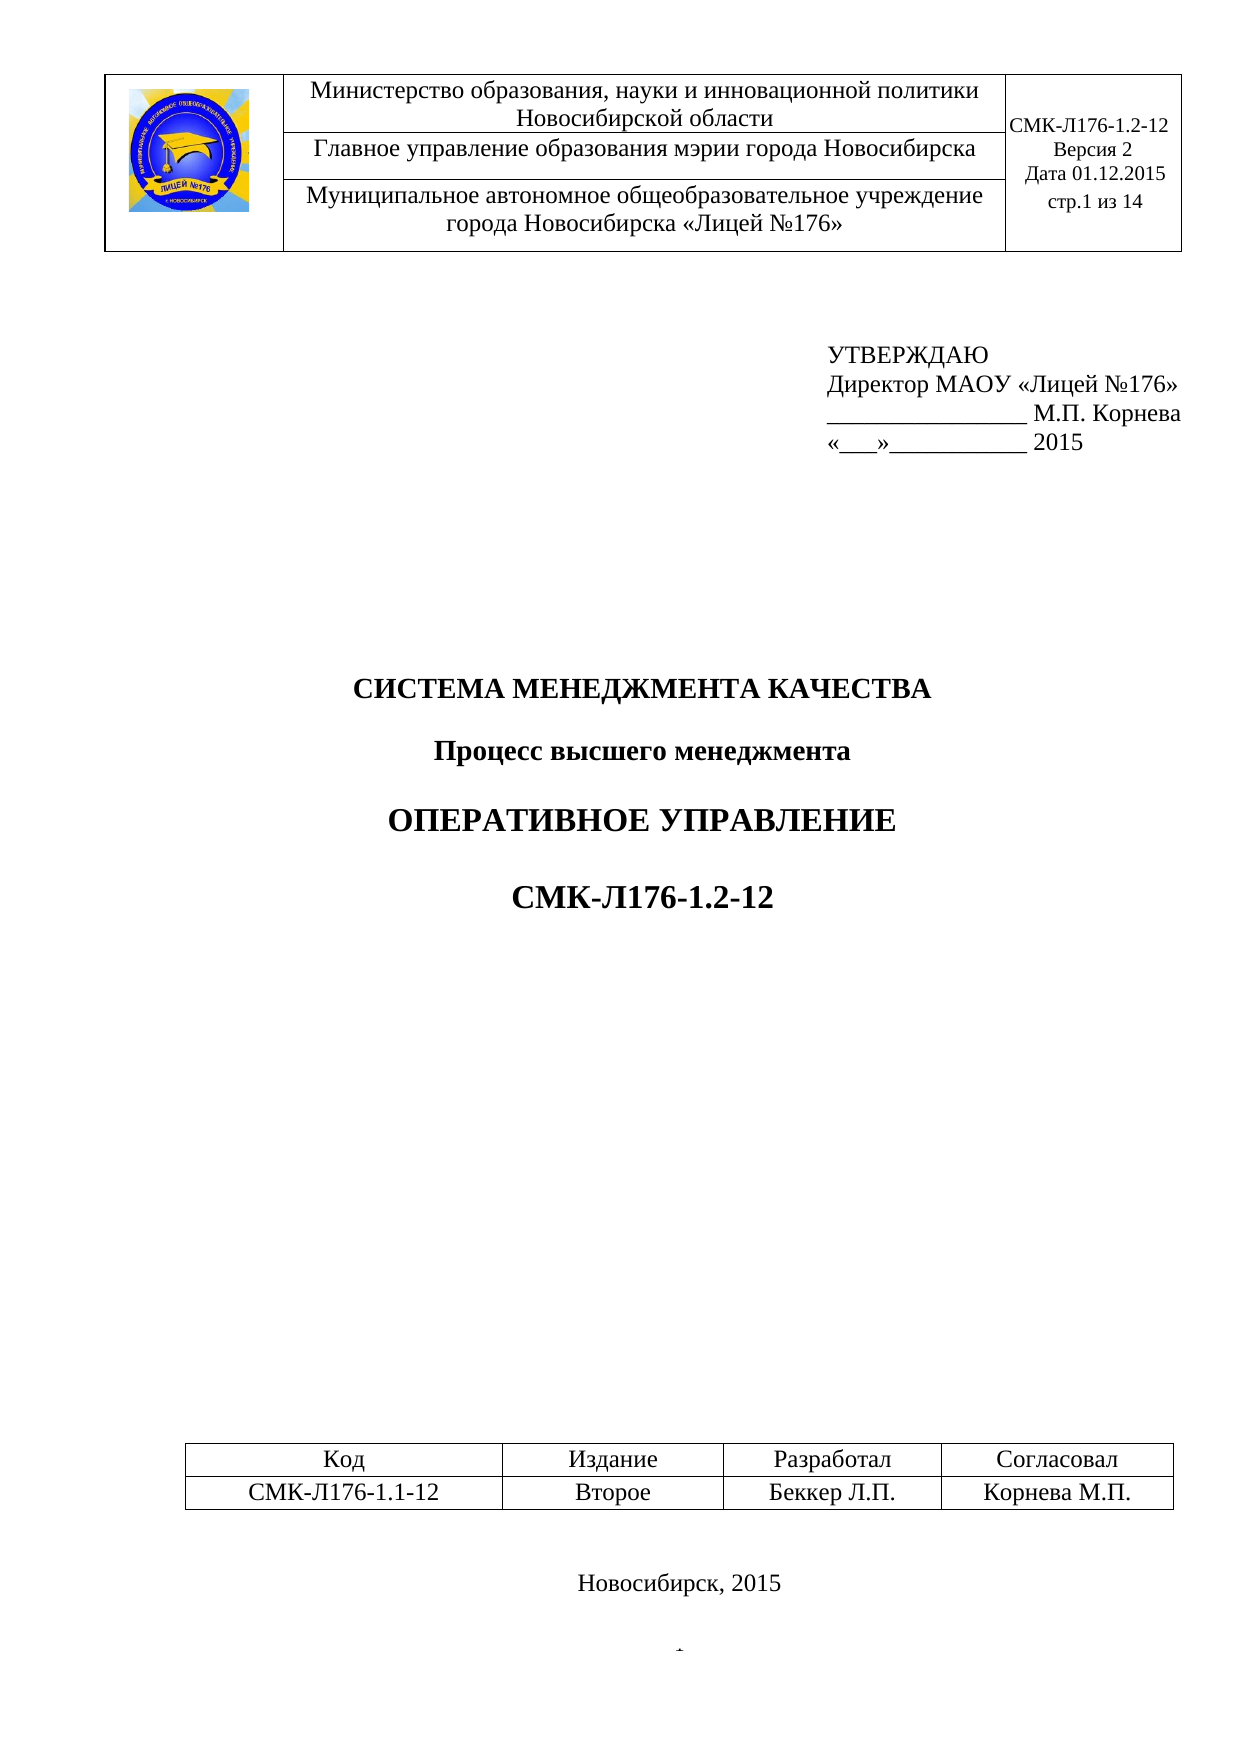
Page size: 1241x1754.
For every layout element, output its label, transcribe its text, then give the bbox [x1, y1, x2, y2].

text Директор МАОУ «Лицей №176» [177, 369, 1181, 398]
picture [128, 89, 140, 211]
table_cell Беккер Л.П. [724, 1477, 941, 1509]
table_header Код [186, 1444, 502, 1476]
text Система менеджмента качества [103, 671, 1181, 705]
text СМК-Л176-1.2-12 [103, 877, 1181, 916]
table_cell СМК-Л176-1.1-12 [186, 1477, 502, 1509]
table_header Издание [503, 1444, 723, 1476]
table_cell Второе [503, 1477, 723, 1509]
text ________________ М.П. Корнева [177, 398, 1181, 427]
text «___»___________ 2015 [177, 427, 1181, 456]
table_header Согласовал [942, 1444, 1173, 1476]
text Процесс высшего менеджмента [103, 733, 1181, 767]
table_cell Корнева М.П. [942, 1477, 1173, 1509]
text УТВЕРЖДАЮ [177, 341, 1181, 369]
text ОПЕРАТИВНОЕ УПРАВЛЕНИЕ [103, 801, 1181, 839]
text Новосибирск, 2015 [177, 1568, 1181, 1597]
table_header Разработал [724, 1444, 941, 1476]
